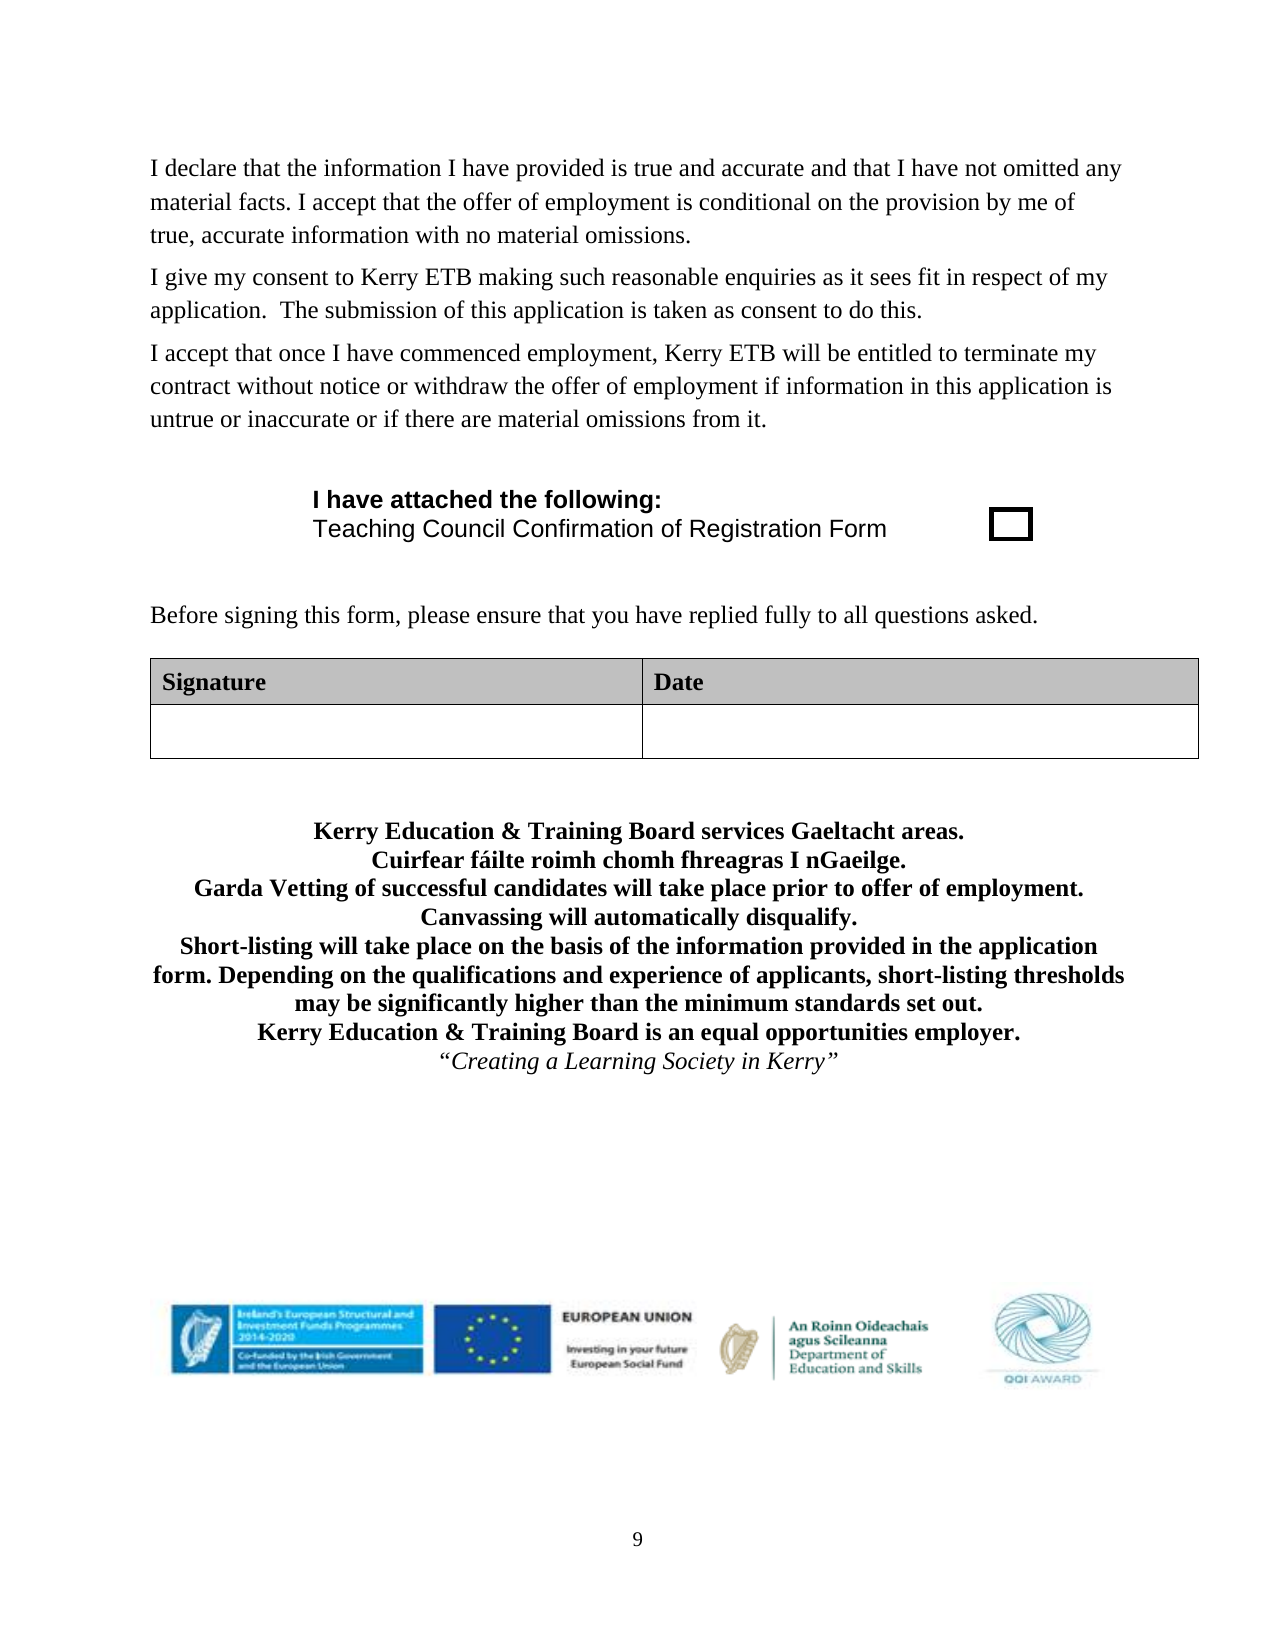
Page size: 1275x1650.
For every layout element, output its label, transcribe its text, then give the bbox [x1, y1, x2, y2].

text I accept that once I have commenced employment, Kerry ETB will be entitled to terminate my contract without notice or withdraw the offer of employment if information in this application is untrue or inaccurate or if there are material omissions from it. [150, 334, 1125, 434]
text I give my consent to Kerry ETB making such reasonable enquiries as it sees fit in respect of my application. The submission of this application is taken as consent to do this. [150, 259, 1125, 326]
text I declare that the information I have provided is true and accurate and that I have not omitted any material facts. I accept that the offer of employment is conditional on the provision by me of true, accurate information with no material omissions. [150, 150, 1125, 250]
text Garda Vetting of successful candidates will take place prior to offer of employment. [150, 873, 1128, 902]
text Kerry Education & Training Board is an equal opportunities employer. [150, 1017, 1128, 1046]
table_cell [643, 705, 1198, 757]
table_cell [151, 705, 642, 757]
text Canvassing will automatically disqualify. [150, 902, 1128, 931]
text Teaching Council Confirmation of Registration Form [312, 514, 1125, 543]
text “Creating a Learning Society in Kerry” [150, 1046, 1128, 1075]
text I have attached the following: [312, 485, 1125, 514]
text Short-listing will take place on the basis of the information provided in the application form. Depending on the qualifications and experience of applicants, short-listing thresholds may be significantly higher than the minimum standards set out. [150, 931, 1128, 1017]
picture [150, 1276, 1119, 1395]
table_header Signature [151, 659, 642, 704]
table_header Date [643, 659, 1198, 704]
text Before signing this form, please ensure that you have replied fully to all questions asked. [150, 600, 1125, 629]
text Cuirfear fáilte roimh chomh fhreagras I nGaeilge. [150, 845, 1128, 873]
text Kerry Education & Training Board services Gaeltacht areas. [150, 816, 1128, 845]
